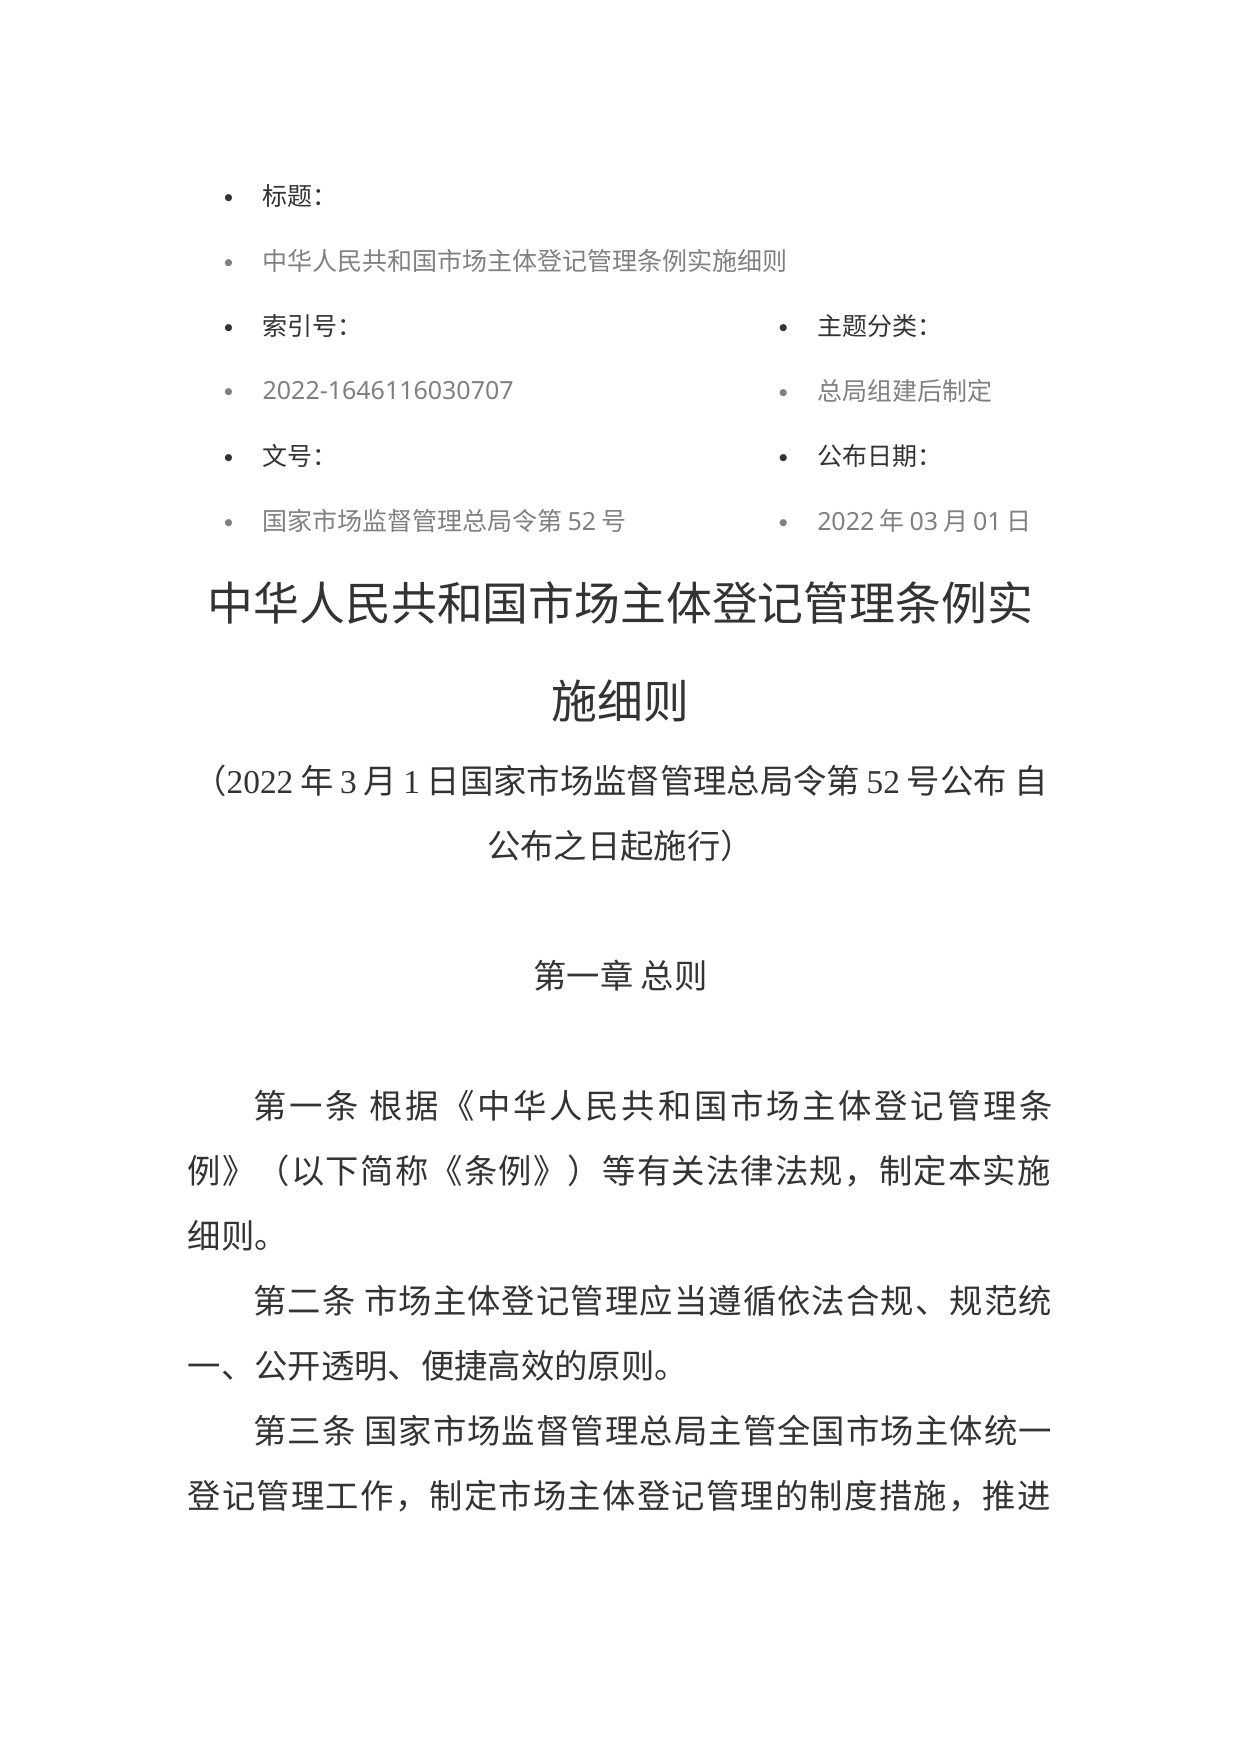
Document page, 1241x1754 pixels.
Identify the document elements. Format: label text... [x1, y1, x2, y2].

table_cell 主题分类： 总局组建后制定 [742, 292, 1053, 422]
table_cell 文号： 国家市场监督管理总局令第52号 [188, 422, 742, 552]
text 第二条 市场主体登记管理应当遵循依法合规、规范统一、公开透明、便捷高效的原则。 [187, 1267, 1053, 1397]
text 第一条 根据《中华人民共和国市场主体登记管理条例》（以下简称《条例》）等有关法律法规，制定本实施细则。 [187, 1072, 1053, 1267]
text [187, 1397, 1053, 1527]
text 中华人民共和国市场主体登记管理条例实施细则 [187, 552, 1053, 747]
table_header 标题： 中华人民共和国市场主体登记管理条例实施细则 [188, 162, 1053, 292]
text （2022年3月1日国家市场监督管理总局令第52号公布 自公布之日起施行） [187, 747, 1053, 877]
table_cell 索引号： 2022-1646116030707 [188, 292, 742, 422]
text 第一章 总则 [187, 942, 1053, 1007]
table_cell 公布日期： 2022年03月01日 [742, 422, 1053, 552]
